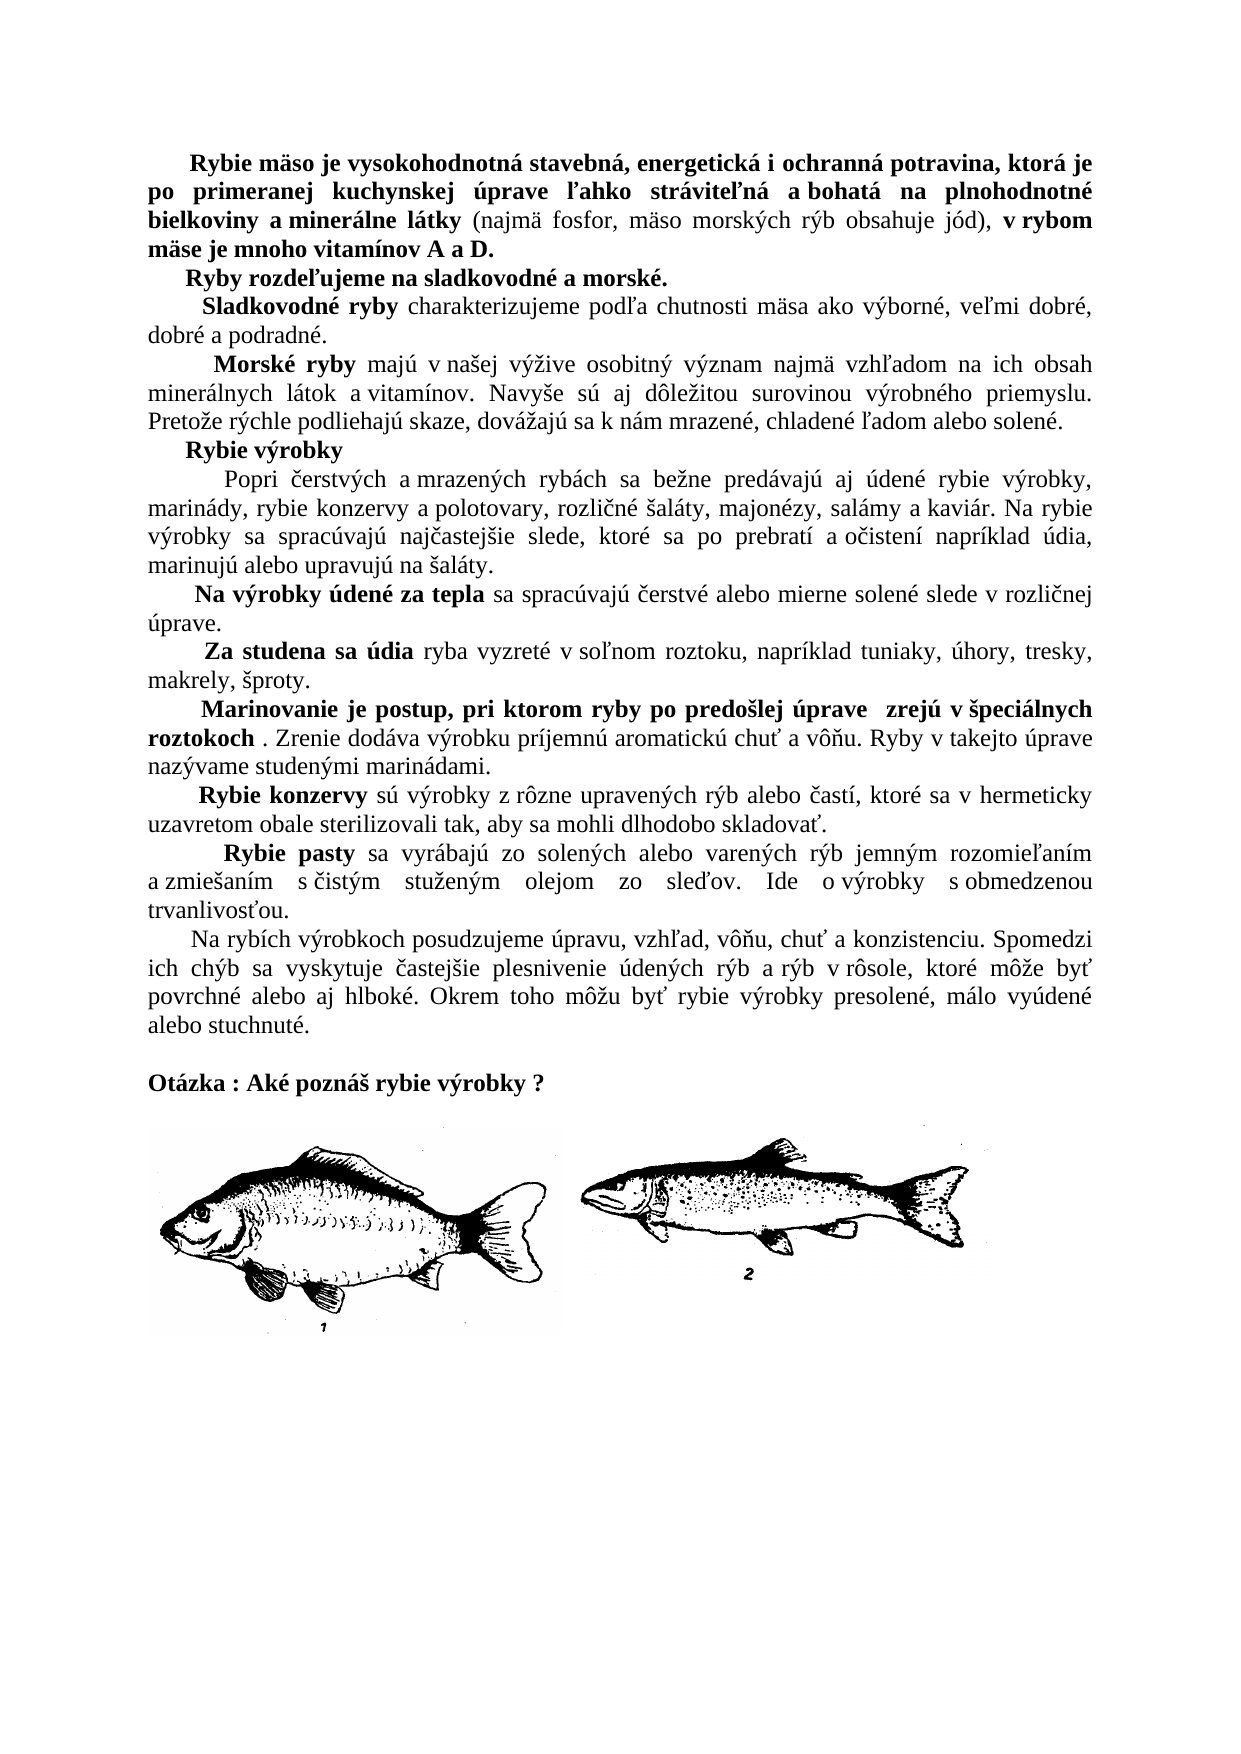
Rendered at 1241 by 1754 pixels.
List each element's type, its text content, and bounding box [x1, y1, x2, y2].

text Popri čerstvých a mrazených rybách sa bežne predávajú aj údené rybie výrobky, marinády, rybie konzervy a polotovary, rozličné šaláty, majonézy, salámy a kaviár. Na rybie výrobky sa spracúvajú najčastejšie slede, ktoré sa po prebratí a očistení napríklad údia, marinujú alebo upravujú na šaláty. [148, 464, 1093, 579]
text Na výrobky údené za tepla sa spracúvajú čerstvé alebo mierne solené slede v rozličnej úprave. [148, 579, 1093, 636]
text Otázka : Aké poznáš rybie výrobky ? [148, 1068, 1093, 1096]
text Za studena sa údia ryba vyzreté v soľnom roztoku, napríklad tuniaky, úhory, tresky, makrely, šproty. [148, 636, 1093, 694]
text Sladkovodné ryby charakterizujeme podľa chutnosti mäsa ako výborné, veľmi dobré, dobré a podradné. [148, 291, 1093, 349]
text Rybie pasty sa vyrábajú zo solených alebo varených rýb jemným rozomieľaním a zmiešaním s čistým stuženým olejom zo sleďov. Ide o výrobky s obmedzenou trvanlivosťou. [148, 838, 1093, 924]
text Marinovanie je postup, pri ktorom ryby po predošlej úprave zrejú v špeciálnych roztokoch . Zrenie dodáva výrobku príjemnú aromatickú chuť a vôňu. Ryby v takejto úprave nazývame studenými marinádami. [148, 694, 1093, 780]
text Na rybích výrobkoch posudzujeme úpravu, vzhľad, vôňu, chuť a konzistenciu. Spomedzi ich chýb sa vyskytuje častejšie plesnivenie údených rýb a rýb v rôsole, ktoré môže byť povrchné alebo aj hlboké. Okrem toho môžu byť rybie výrobky presolené, málo vyúdené alebo stuchnuté. [148, 924, 1093, 1039]
text Ryby rozdeľujeme na sladkovodné a morské. [148, 263, 1093, 291]
text Rybie konzervy sú výrobky z rôzne upravených rýb alebo častí, ktoré sa v hermeticky uzavretom obale sterilizovali tak, aby sa mohli dlhodobo skladovať. [148, 780, 1093, 838]
text Rybie výrobky [148, 435, 1093, 464]
text Morské ryby majú v našej výžive osobitný význam najmä vzhľadom na ich obsah minerálnych látok a vitamínov. Navyše sú aj dôležitou surovinou výrobného priemyslu. Pretože rýchle podliehajú skaze, dovážajú sa k nám mrazené, chladené ľadom alebo solené. [148, 349, 1093, 435]
text Rybie mäso je vysokohodnotná stavebná, energetická i ochranná potravina, ktorá je po primeranej kuchynskej úprave ľahko stráviteľná a bohatá na plnohodnotné bielkoviny a minerálne látky (najmä fosfor, mäso morských rýb obsahuje jód), v rybom mäse je mnoho vitamínov A a D. [148, 148, 1093, 263]
